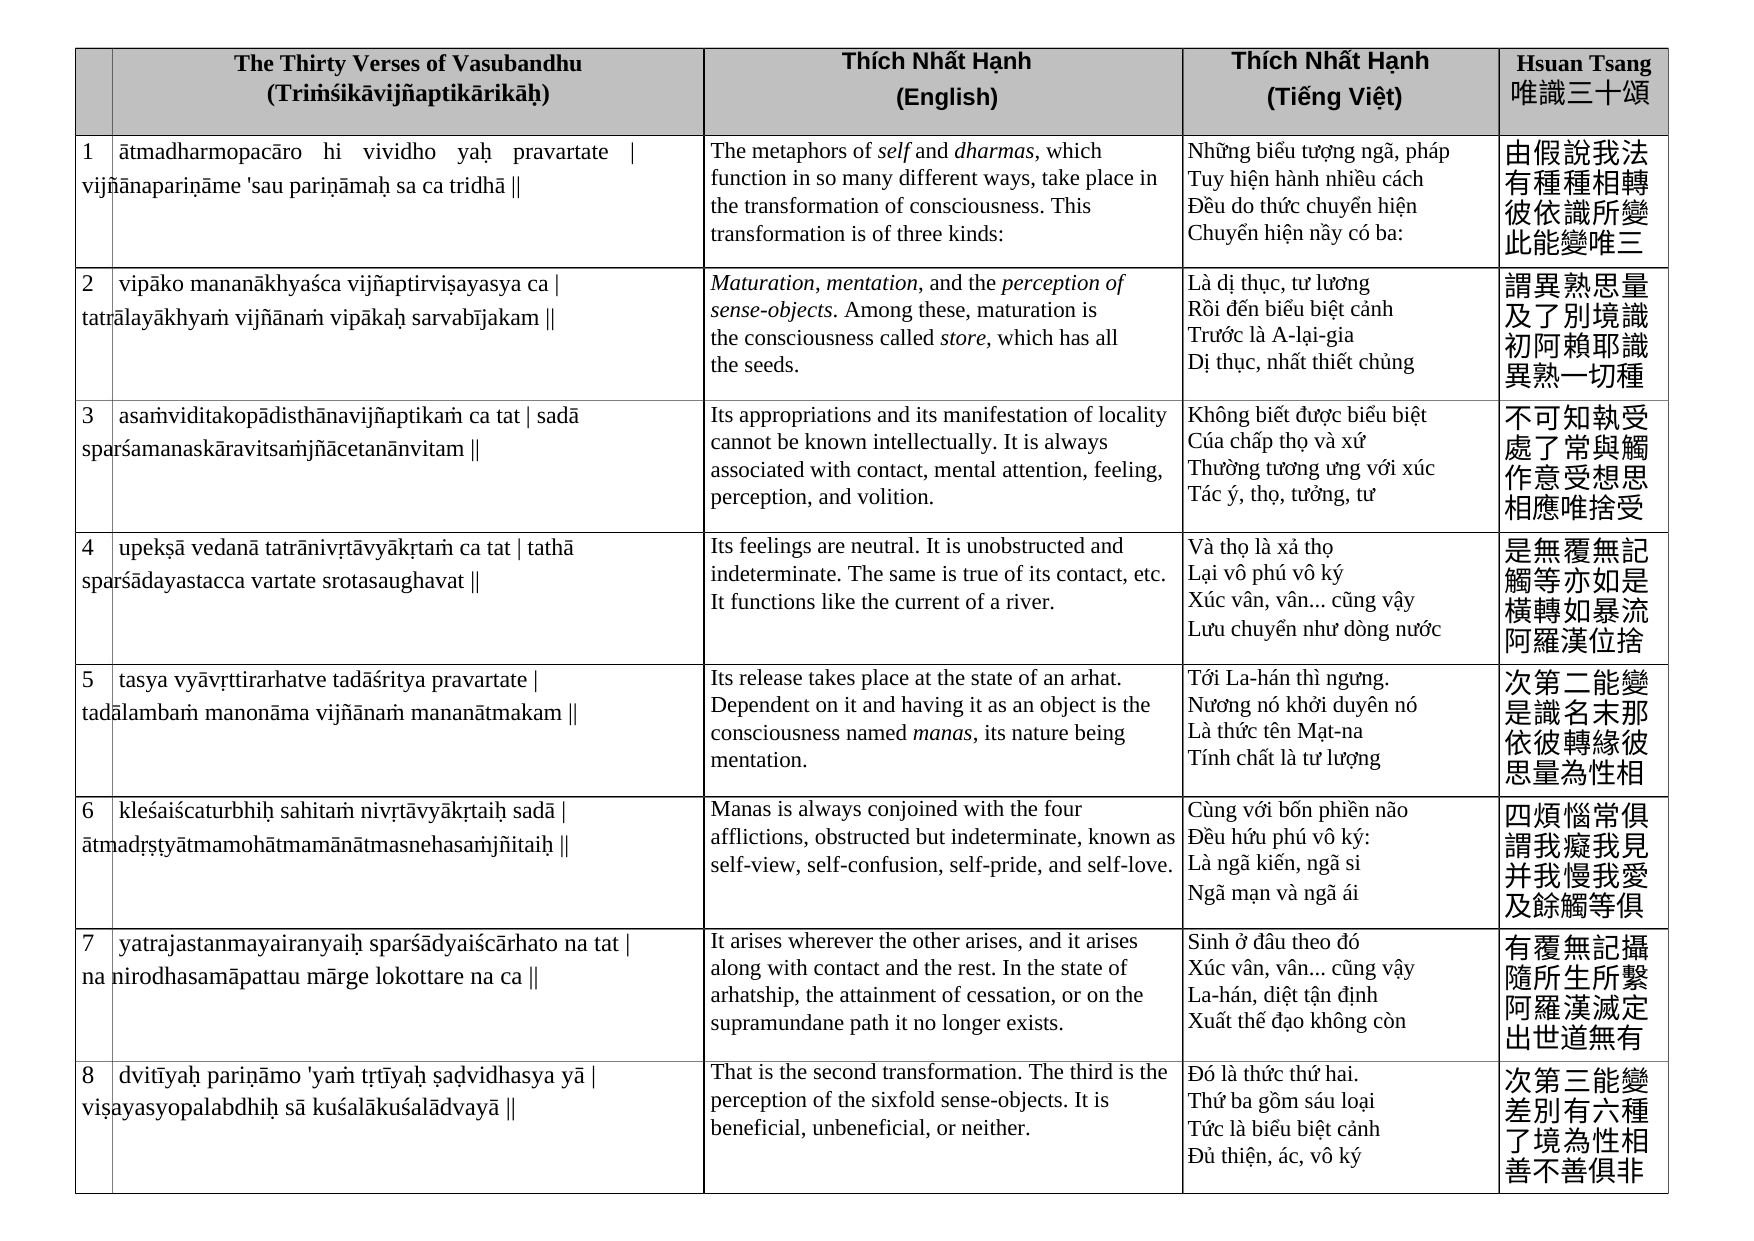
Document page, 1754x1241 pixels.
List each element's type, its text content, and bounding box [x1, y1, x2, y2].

text Xuất thế đạo không còn [1187, 1007, 1452, 1033]
text The Thirty Verses of Vasubandhu [82, 49, 735, 77]
text Tác ý, thọ, tưởng, tư [1187, 480, 1452, 506]
picture [74, 47, 1669, 1194]
text 次第二能變是識名末那依彼轉緣彼思量為性相 [1504, 670, 1650, 789]
list asaṁviditakopādisthānavijñaptikaṁ ca tat | sadā sparśamanaskāravitsaṁjñācetanānvitam || [82, 401, 635, 462]
text 次第三能變差別有六種了境為性相善不善俱非 [1504, 1067, 1650, 1187]
text Manas is always conjoined with the four afflictions, obstructed but indeterminate, known as self-view, self-confusion, self-pride, and self-love. [710, 795, 1177, 877]
text La-hán, diệt tận định [1187, 981, 1452, 1007]
text (Triṁśikāvijñaptikārikāḥ) [82, 78, 735, 107]
text Rồi đến biểu biệt cảnh [1187, 295, 1452, 321]
list tasya vyāvṛttirarhatve tadāśritya pravartate | tadālambaṁ manonāma vijñānaṁ mananātmakam || [82, 664, 635, 726]
text 由假說我法有種種相轉彼依識所變此能變唯三 [1504, 140, 1650, 259]
text The metaphors of self and dharmas, which function in so many different ways, take place in the transformation of consciousness. This transformation is of three kinds: [710, 137, 1158, 246]
list ātmadharmopacāro hi vividho yaḥ pravartate | vijñānapariṇāme 'sau pariṇāmaḥ sa ca tridhā || [82, 137, 635, 198]
text 不可知執受處了常與觸作意受想思相應唯捨受 [1504, 405, 1650, 524]
text Những biểu tượng ngã, pháp Tuy hiện hành nhiều cách Đều do thức chuyển hiện Chuyển hiện nầy có ba: [1187, 137, 1452, 246]
text Tới La-hán thì ngưng. [1187, 664, 1452, 691]
text Lại vô phú vô ký [1187, 559, 1452, 586]
text 謂異熟思量及了別境識初阿賴耶識異熟一切種 [1504, 272, 1650, 392]
text Là ngã kiến, ngã si Ngã mạn và ngã ái [1187, 849, 1362, 905]
text Thường tương ưng với xúc [1187, 453, 1452, 480]
list dvitīyaḥ pariṇāmo 'yaṁ tṛtīyaḥ ṣaḍvidhasya yā | viṣayasyopalabdhiḥ sā kuśalākuśalādvayā || [82, 1060, 635, 1121]
text Không biết được biểu biệt [1187, 401, 1452, 427]
text Its release takes place at the state of an arhat. Dependent on it and having it as an object is the consciousness named manas, its nature being mentation. [710, 664, 1152, 772]
text Xúc vân, vân... cũng vậy Lưu chuyển như dòng nước [1187, 586, 1443, 642]
text Sinh ở đâu theo đó [1187, 928, 1452, 954]
text Trước là A-lại-gia [1187, 321, 1452, 348]
text 唯識三十頌 [1510, 77, 1656, 110]
text Thích Nhất Hạnh Thích Nhất Hạnh [842, 46, 1448, 74]
text Its appropriations and its manifestation of locality cannot be known intellectually. It is always associated with contact, mental attention, feeling, perception, and volition. [710, 401, 1168, 509]
text Hsuan Tsang [1516, 49, 1656, 77]
text Dị thục, nhất thiết chủng [1187, 348, 1452, 374]
list upekṣā vedanā tatrānivṛtāvyākṛtaṁ ca tat | tathā sparśādayastacca vartate srotasaughavat || [82, 533, 635, 594]
text Its feelings are neutral. It is unobstructed and indeterminate. The same is true of its contact, etc. It functions like the current of a river. [710, 532, 1168, 614]
text Cúa chấp thọ và xứ [1187, 427, 1452, 453]
text (English) (Tiếng Việt) [896, 82, 1448, 111]
text Tính chất là tư lượng [1187, 743, 1452, 770]
text Và thọ là xả thọ [1187, 533, 1452, 559]
text Đó là thức thứ hai. Thứ ba gồm sáu loại Tức là biểu biệt cảnh Đủ thiện, ác, vô ký [1187, 1060, 1381, 1168]
text Nương nó khởi duyên nó [1187, 691, 1452, 717]
list vipāko mananākhyaśca vijñaptirviṣayasya ca | tatrālayākhyaṁ vijñānaṁ vipākaḥ sarvabījakam || [82, 269, 635, 330]
text 四煩惱常俱謂我癡我見并我慢我愛及餘觸等俱 [1504, 802, 1650, 922]
text Là dị thục, tư lương [1187, 269, 1452, 295]
text Xúc vân, vân... cũng vậy [1187, 954, 1452, 981]
text 是無覆無記觸等亦如是橫轉如暴流阿羅漢位捨 [1504, 537, 1650, 657]
text That is the second transformation. The third is the perception of the sixfold sense-objects. It is beneficial, unbeneficial, or neither. [710, 1058, 1168, 1140]
list kleśaiścaturbhiḥ sahitaṁ nivṛtāvyākṛtaiḥ sadā | ātmadṛṣṭyātmamohātmamānātmasnehasaṁjñitaiḥ || [82, 796, 635, 858]
text Cùng với bốn phiền não Đều hứu phú vô ký: [1187, 796, 1410, 849]
text 有覆無記攝隨所生所繫阿羅漢滅定出世道無有 [1504, 935, 1650, 1054]
text It arises wherever the other arises, and it arises along with contact and the rest. In the state of arhatship, the attainment of cessation, or on the supramundane path it no longer exists. [710, 927, 1146, 1035]
list yatrajastanmayairanyaiḥ sparśādyaiścārhato na tat | na nirodhasamāpattau mārge lokottare na ca || [82, 928, 635, 989]
text Là thức tên Mạt-na [1187, 717, 1452, 743]
text Maturation, mentation, and the perception of sense-objects. Among these, maturation is the consciousness called store, which has all the seeds. [710, 269, 1131, 378]
